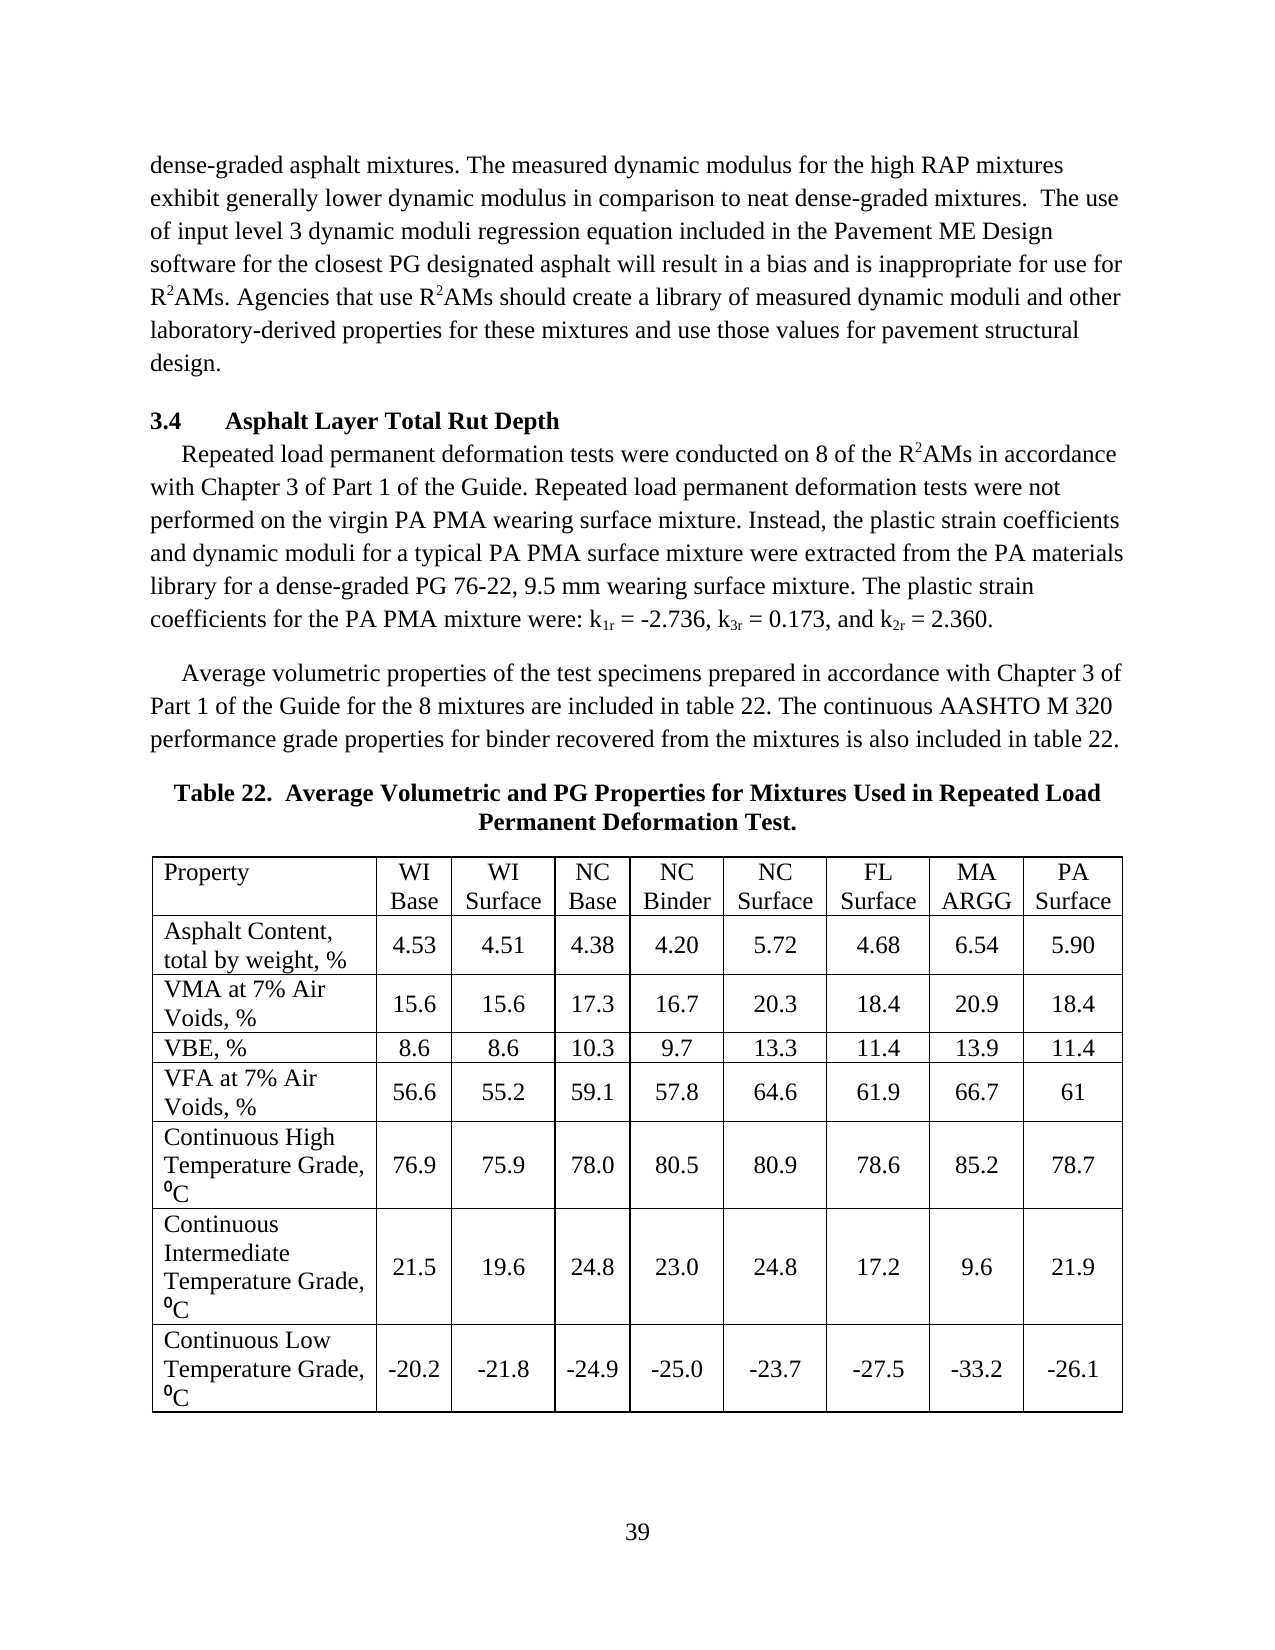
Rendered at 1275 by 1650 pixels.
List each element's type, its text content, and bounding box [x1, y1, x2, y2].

table_cell Continuous High Temperature Grade, ⁰C [153, 1122, 376, 1208]
table_cell 5.72 [724, 916, 826, 973]
table_cell 57.8 [631, 1063, 723, 1121]
table_cell -25.0 [631, 1325, 723, 1411]
table_cell 10.3 [556, 1033, 629, 1062]
table_cell 78.6 [827, 1122, 929, 1208]
subtitle 3.4 Asphalt Layer Total Rut Depth [150, 406, 1125, 435]
table_cell Continuous Intermediate Temperature Grade, ⁰C [153, 1209, 376, 1324]
table_cell 13.3 [724, 1033, 826, 1062]
table_cell 80.9 [724, 1122, 826, 1208]
table_cell VBE, % [153, 1033, 376, 1062]
table_header WI Surface [452, 858, 554, 915]
text Average volumetric properties of the test specimens prepared in accordance with Chapter 3 of Part 1 of the Guide for the 8 mixtures are included in table 22. The continuous AASHTO M 320 performance grade properties for binder recovered from the mixtures is also included in table 22. [150, 658, 1125, 753]
table_cell 5.90 [1024, 916, 1122, 973]
table_header WI Base [377, 858, 451, 915]
table_header NC Binder [631, 858, 723, 915]
table_cell 4.20 [631, 916, 723, 973]
table_cell -24.9 [556, 1325, 629, 1411]
table_cell 20.9 [930, 975, 1023, 1032]
table_cell 4.38 [556, 916, 629, 973]
table_cell 85.2 [930, 1122, 1023, 1208]
table_header Property [153, 858, 376, 915]
table_cell 21.5 [377, 1209, 451, 1324]
table_cell 17.3 [556, 975, 629, 1032]
table_header NC Surface [724, 858, 826, 915]
table_header NC Base [556, 858, 629, 915]
table_cell 76.9 [377, 1122, 451, 1208]
table_cell 8.6 [377, 1033, 451, 1062]
table_cell 8.6 [452, 1033, 554, 1062]
table_cell 18.4 [827, 975, 929, 1032]
table_cell VFA at 7% Air Voids, % [153, 1063, 376, 1121]
table_cell 9.6 [930, 1209, 1023, 1324]
table_cell 59.1 [556, 1063, 629, 1121]
table_cell VMA at 7% Air Voids, % [153, 975, 376, 1032]
table_cell 4.53 [377, 916, 451, 973]
table_cell -21.8 [452, 1325, 554, 1411]
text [150, 150, 1125, 377]
table_cell 24.8 [724, 1209, 826, 1324]
table_cell 4.68 [827, 916, 929, 973]
table_cell 78.7 [1024, 1122, 1122, 1208]
table_cell -23.7 [724, 1325, 826, 1411]
table_cell 61.9 [827, 1063, 929, 1121]
table_cell 17.2 [827, 1209, 929, 1324]
table_cell 4.51 [452, 916, 554, 973]
table_cell Continuous Low Temperature Grade, ⁰C [153, 1325, 376, 1411]
table_cell 18.4 [1024, 975, 1122, 1032]
table_cell 6.54 [930, 916, 1023, 973]
table_cell 61 [1024, 1063, 1122, 1121]
table_cell 21.9 [1024, 1209, 1122, 1324]
table_cell 66.7 [930, 1063, 1023, 1121]
table_cell 16.7 [631, 975, 723, 1032]
table_cell 15.6 [377, 975, 451, 1032]
table_cell 20.3 [724, 975, 826, 1032]
table_cell 80.5 [631, 1122, 723, 1208]
table_header FL Surface [827, 858, 929, 915]
table_cell -20.2 [377, 1325, 451, 1411]
table_cell 9.7 [631, 1033, 723, 1062]
table_header PA Surface [1024, 858, 1122, 915]
table_cell -26.1 [1024, 1325, 1122, 1411]
table_cell 13.9 [930, 1033, 1023, 1062]
table_cell 55.2 [452, 1063, 554, 1121]
table_cell Asphalt Content, total by weight, % [153, 916, 376, 973]
table_header MA ARGG [930, 858, 1023, 915]
table_cell 56.6 [377, 1063, 451, 1121]
table_cell -27.5 [827, 1325, 929, 1411]
table_cell 11.4 [1024, 1033, 1122, 1062]
table_cell 15.6 [452, 975, 554, 1032]
table_cell 64.6 [724, 1063, 826, 1121]
table_cell 78.0 [556, 1122, 629, 1208]
text Repeated load permanent deformation tests were conducted on 8 of the R2AMs in accordance with Chapter 3 of Part 1 of the Guide. Repeated load permanent deformation tests were not performed on the virgin PA PMA wearing surface mixture. Instead, the plastic strain coefficients and dynamic moduli for a typical PA PMA surface mixture were extracted from the PA materials library for a dense-graded PG 76-22, 9.5 mm wearing surface mixture. The plastic strain coefficients for the PA PMA mixture were: k1r = -2.736, k3r = 0.173, and k2r = 2.360. [150, 439, 1125, 633]
table_cell 19.6 [452, 1209, 554, 1324]
table_cell 23.0 [631, 1209, 723, 1324]
table_cell -33.2 [930, 1325, 1023, 1411]
table_cell 24.8 [556, 1209, 629, 1324]
table_cell 75.9 [452, 1122, 554, 1208]
table_cell 11.4 [827, 1033, 929, 1062]
text Table 22. Average Volumetric and PG Properties for Mixtures Used in Repeated Load Permanent Deformation Test. [150, 778, 1125, 836]
